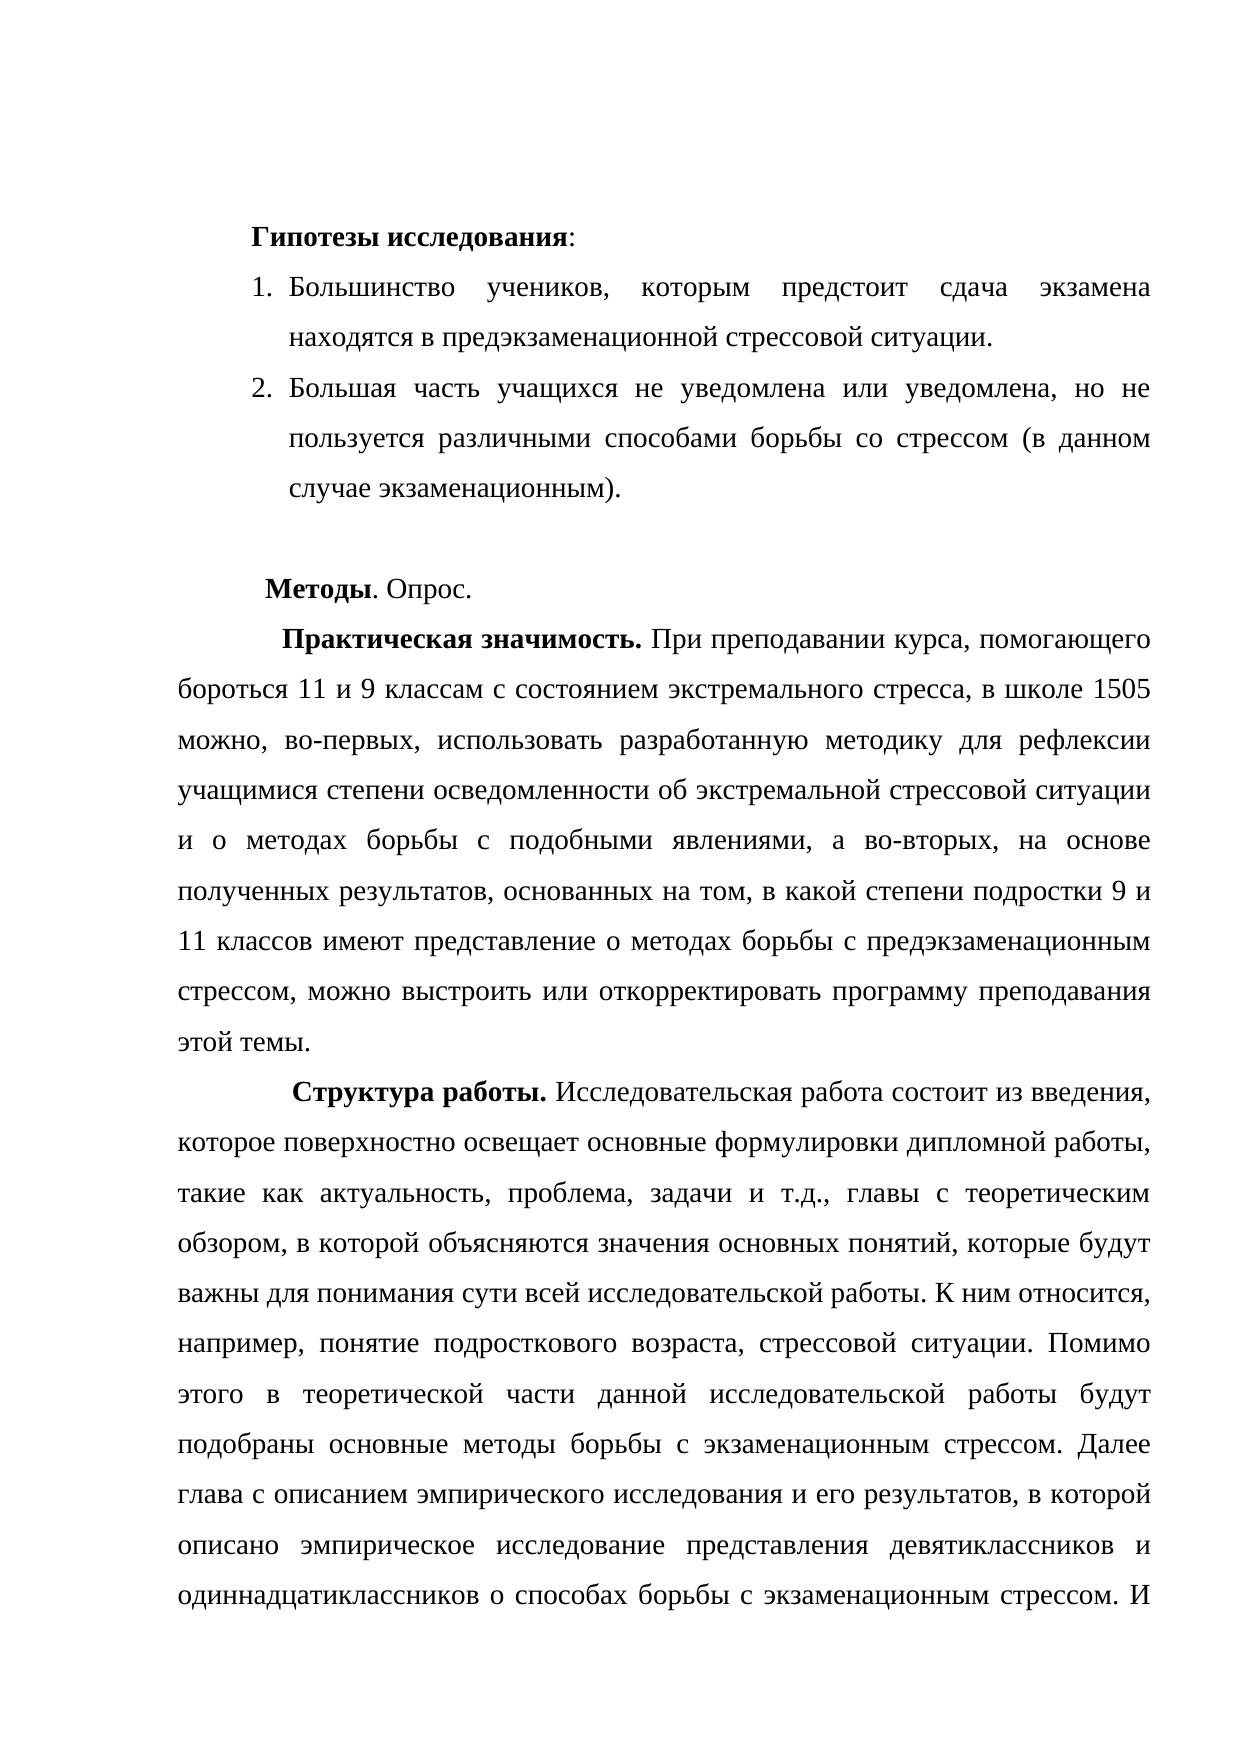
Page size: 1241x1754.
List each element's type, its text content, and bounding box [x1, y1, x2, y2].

text Методы. Опрос. [177, 571, 1152, 604]
text Практическая значимость. При преподавании курса, помогающего бороться 11 и 9 классам с состоянием экстремального стресса, в школе 1505 можно, во-первых, использовать разработанную методику для рефлексии учащимися степени осведомленности об экстремальной стрессовой ситуации и о методах борьбы с подобными явлениями, а во-вторых, на основе полученных результатов, основанных на том, в какой степени подростки 9 и 11 классов имеют представление о методах борьбы с предэкзаменационным стрессом, можно выстроить или откорректировать программу преподавания этой темы. [177, 621, 1152, 1057]
list Большая часть учащихся не уведомлена или уведомлена, но не пользуется различными способами борьбы со стрессом (в данном случае экзаменационным). [251, 370, 1152, 504]
text Гипотезы исследования: [177, 219, 1152, 252]
list Большинство учеников, которым предстоит сдача экзамена находятся в предэкзаменационной стрессовой ситуации. [251, 269, 1152, 353]
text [177, 1074, 1152, 1611]
